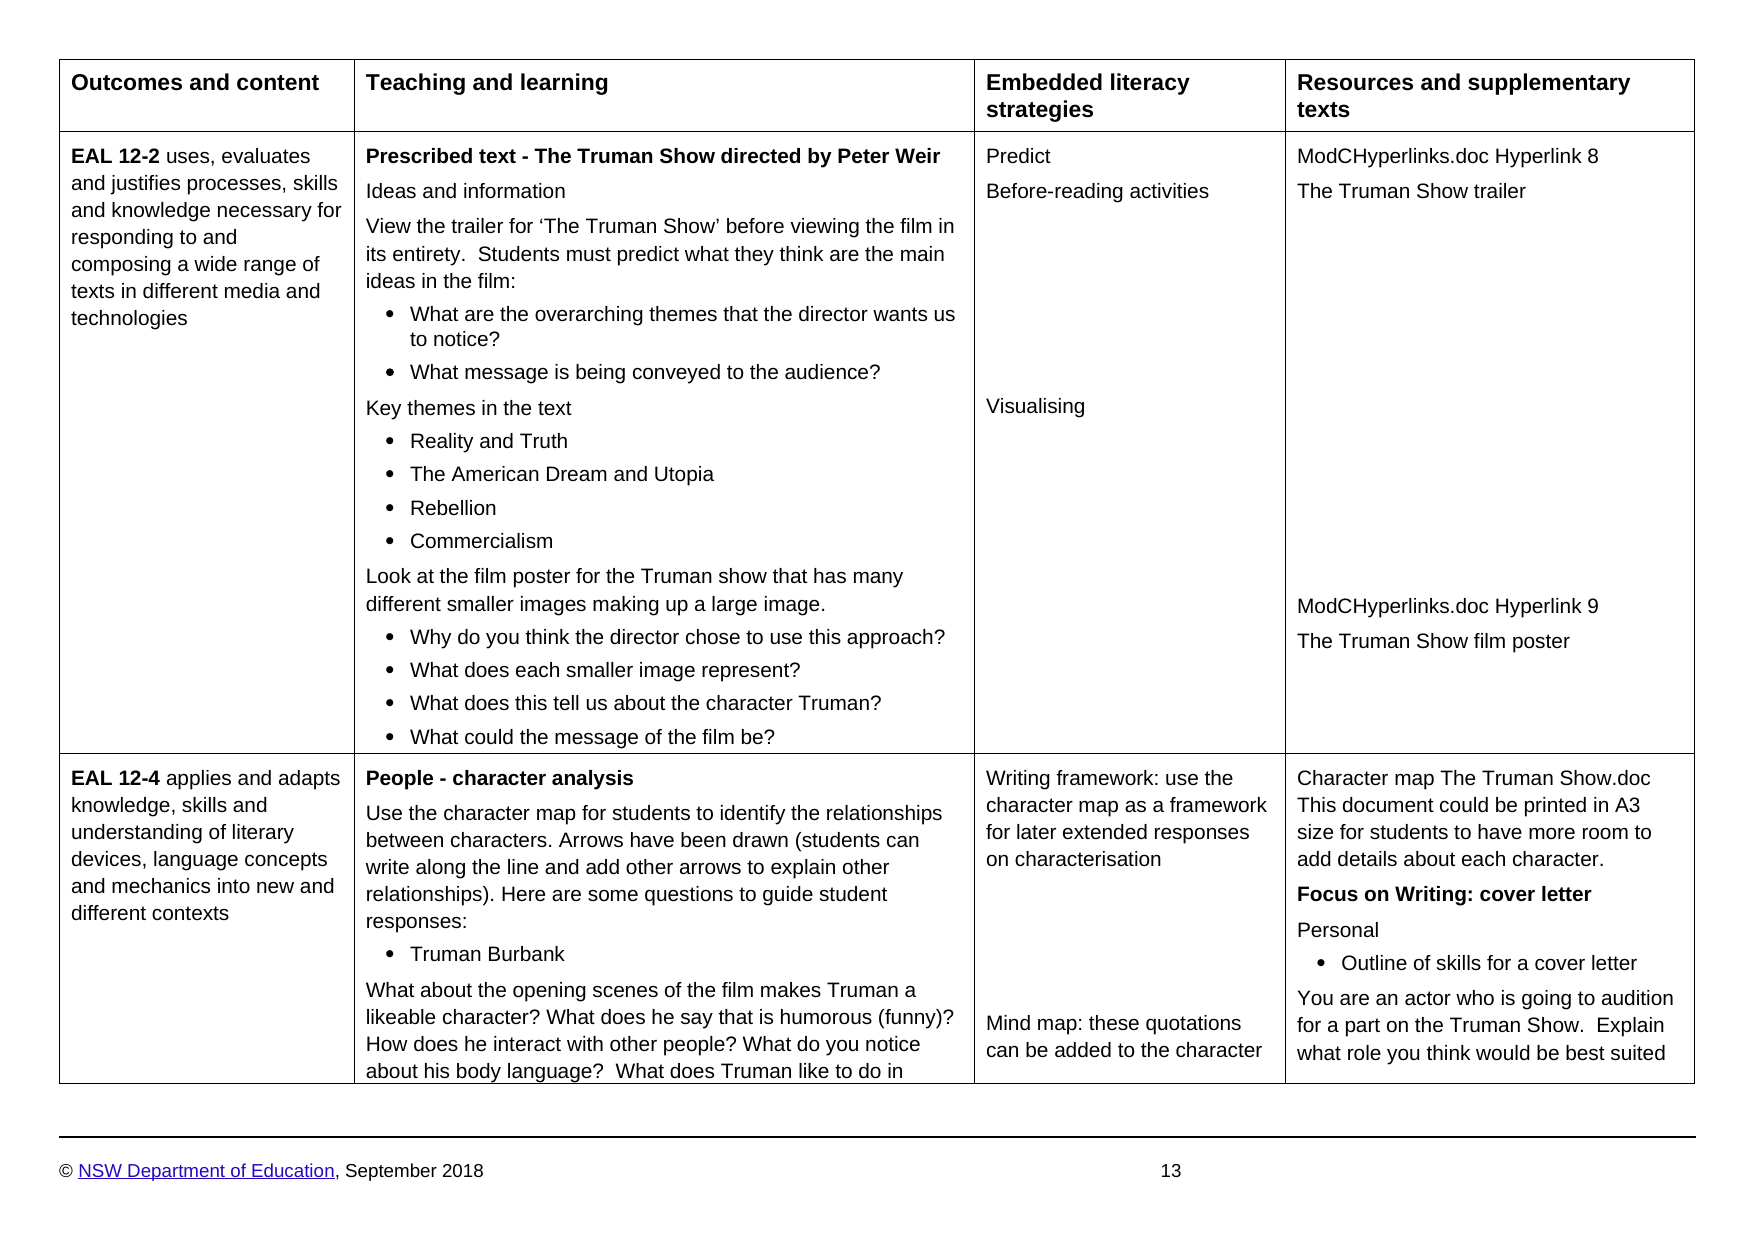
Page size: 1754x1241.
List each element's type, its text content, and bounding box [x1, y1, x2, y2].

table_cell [975, 754, 1285, 1083]
table_header Teaching and learning [355, 60, 974, 131]
table_header Outcomes and content [60, 60, 354, 131]
table_cell Prescribed text - The Truman Show directed by Peter Weir Ideas and information View the trailer for ‘The Truman Show’ before viewing the film in its entirety. Students must predict what they think are the main ideas in the film: What are the overarching themes that the director wants us to notice? What message is being conveyed to the audience? Key themes in the text Reality and Truth The American Dream and Utopia Rebellion Commercialism Look at the film poster for the Truman show that has many different smaller images making up a large image. Why do you think the director chose to use this approach? What does each smaller image represent? What does this tell us about the character Truman? What could the message of the film be? [355, 132, 974, 753]
table_cell ModCHyperlinks.doc Hyperlink 8 The Truman Show trailer ModCHyperlinks.doc Hyperlink 9 The Truman Show film poster [1286, 132, 1694, 753]
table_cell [355, 754, 974, 1083]
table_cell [1286, 754, 1694, 1083]
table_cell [60, 754, 354, 1083]
table_header Resources and supplementary texts [1286, 60, 1694, 131]
table_cell Predict Before-reading activities Visualising [975, 132, 1285, 753]
table_cell EAL 12-2 uses, evaluates and justifies processes, skills and knowledge necessary for responding to and composing a wide range of texts in different media and technologies [60, 132, 354, 753]
table_header Embedded literacy strategies [975, 60, 1285, 131]
